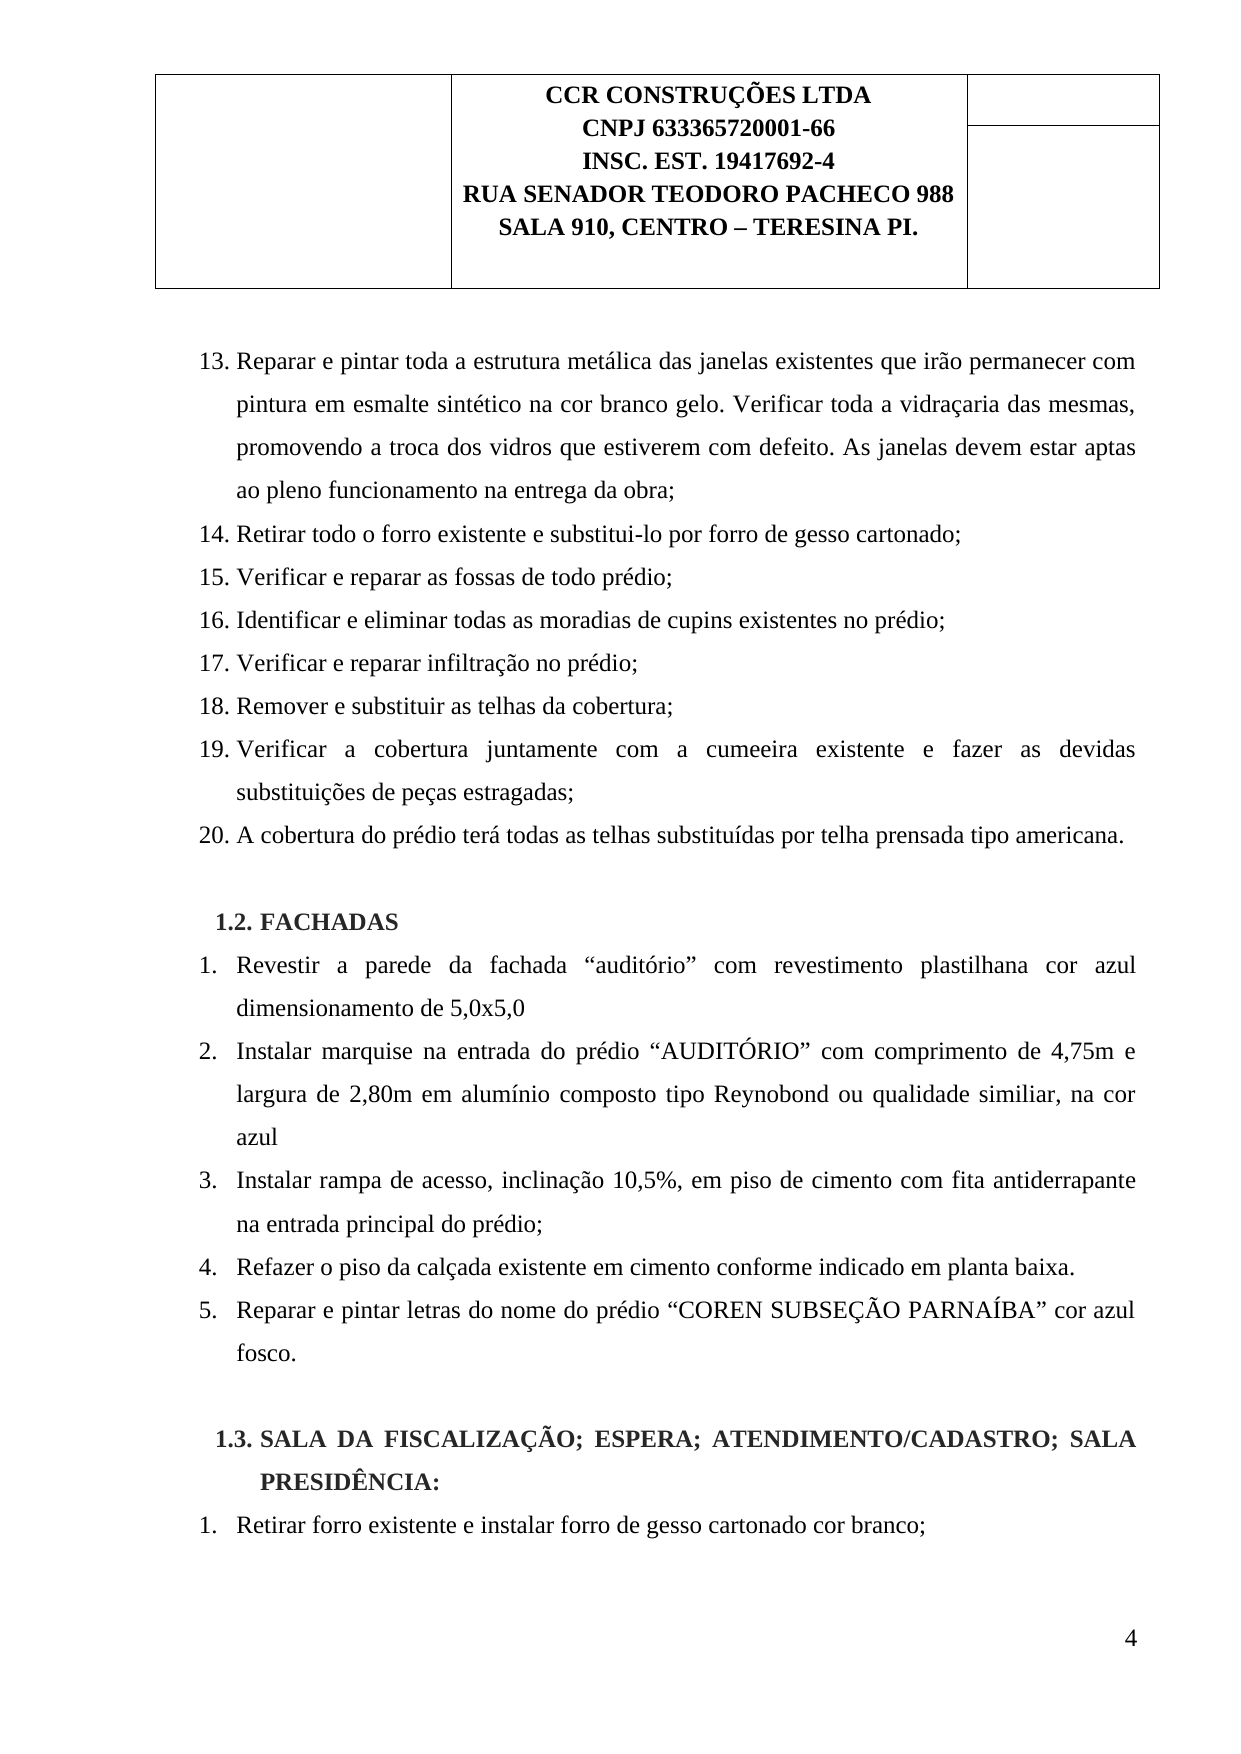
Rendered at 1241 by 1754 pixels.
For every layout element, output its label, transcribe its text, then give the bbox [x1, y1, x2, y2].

list Reparar e pintar toda a estrutura metálica das janelas existentes que irão permanecer com pintura em esmalte sintético na cor branco gelo. Verificar toda a vidraçaria das mesmas, promovendo a troca dos vidros que estiverem com defeito. As janelas devem estar aptas ao pleno funcionamento na entrega da obra; [199, 346, 1137, 504]
list FACHADAS [215, 907, 1137, 936]
list Verificar a cobertura juntamente com a cumeeira existente e fazer as devidas substituições de peças estragadas; [199, 734, 1137, 806]
list Instalar marquise na entrada do prédio “AUDITÓRIO” com comprimento de 4,75m e largura de 2,80m em alumínio composto tipo Reynobond ou qualidade similiar, na cor azul [199, 1036, 1137, 1151]
list Instalar rampa de acesso, inclinação 10,5%, em piso de cimento com fita antiderrapante na entrada principal do prédio; [199, 1166, 1137, 1237]
list Verificar e reparar as fossas de todo prédio; [199, 562, 1137, 591]
list Verificar e reparar infiltração no prédio; [199, 648, 1137, 677]
list Refazer o piso da calçada existente em cimento conforme indicado em planta baixa. [199, 1252, 1137, 1281]
list SALA DA FISCALIZAÇÃO; ESPERA; ATENDIMENTO/CADASTRO; SALA PRESIDÊNCIA: [215, 1424, 1137, 1496]
list A cobertura do prédio terá todas as telhas substituídas por telha prensada tipo americana. [199, 821, 1137, 849]
list Reparar e pintar letras do nome do prédio “COREN SUBSEÇÃO PARNAÍBA” cor azul fosco. [199, 1295, 1137, 1367]
list Revestir a parede da fachada “auditório” com revestimento plastilhana cor azul dimensionamento de 5,0x5,0 [199, 950, 1137, 1022]
list Retirar forro existente e instalar forro de gesso cartonado cor branco; [199, 1511, 1137, 1539]
list Identificar e eliminar todas as moradias de cupins existentes no prédio; [199, 605, 1137, 634]
list Remover e substituir as telhas da cobertura; [199, 691, 1137, 720]
list Retirar todo o forro existente e substitui-lo por forro de gesso cartonado; [199, 519, 1137, 547]
